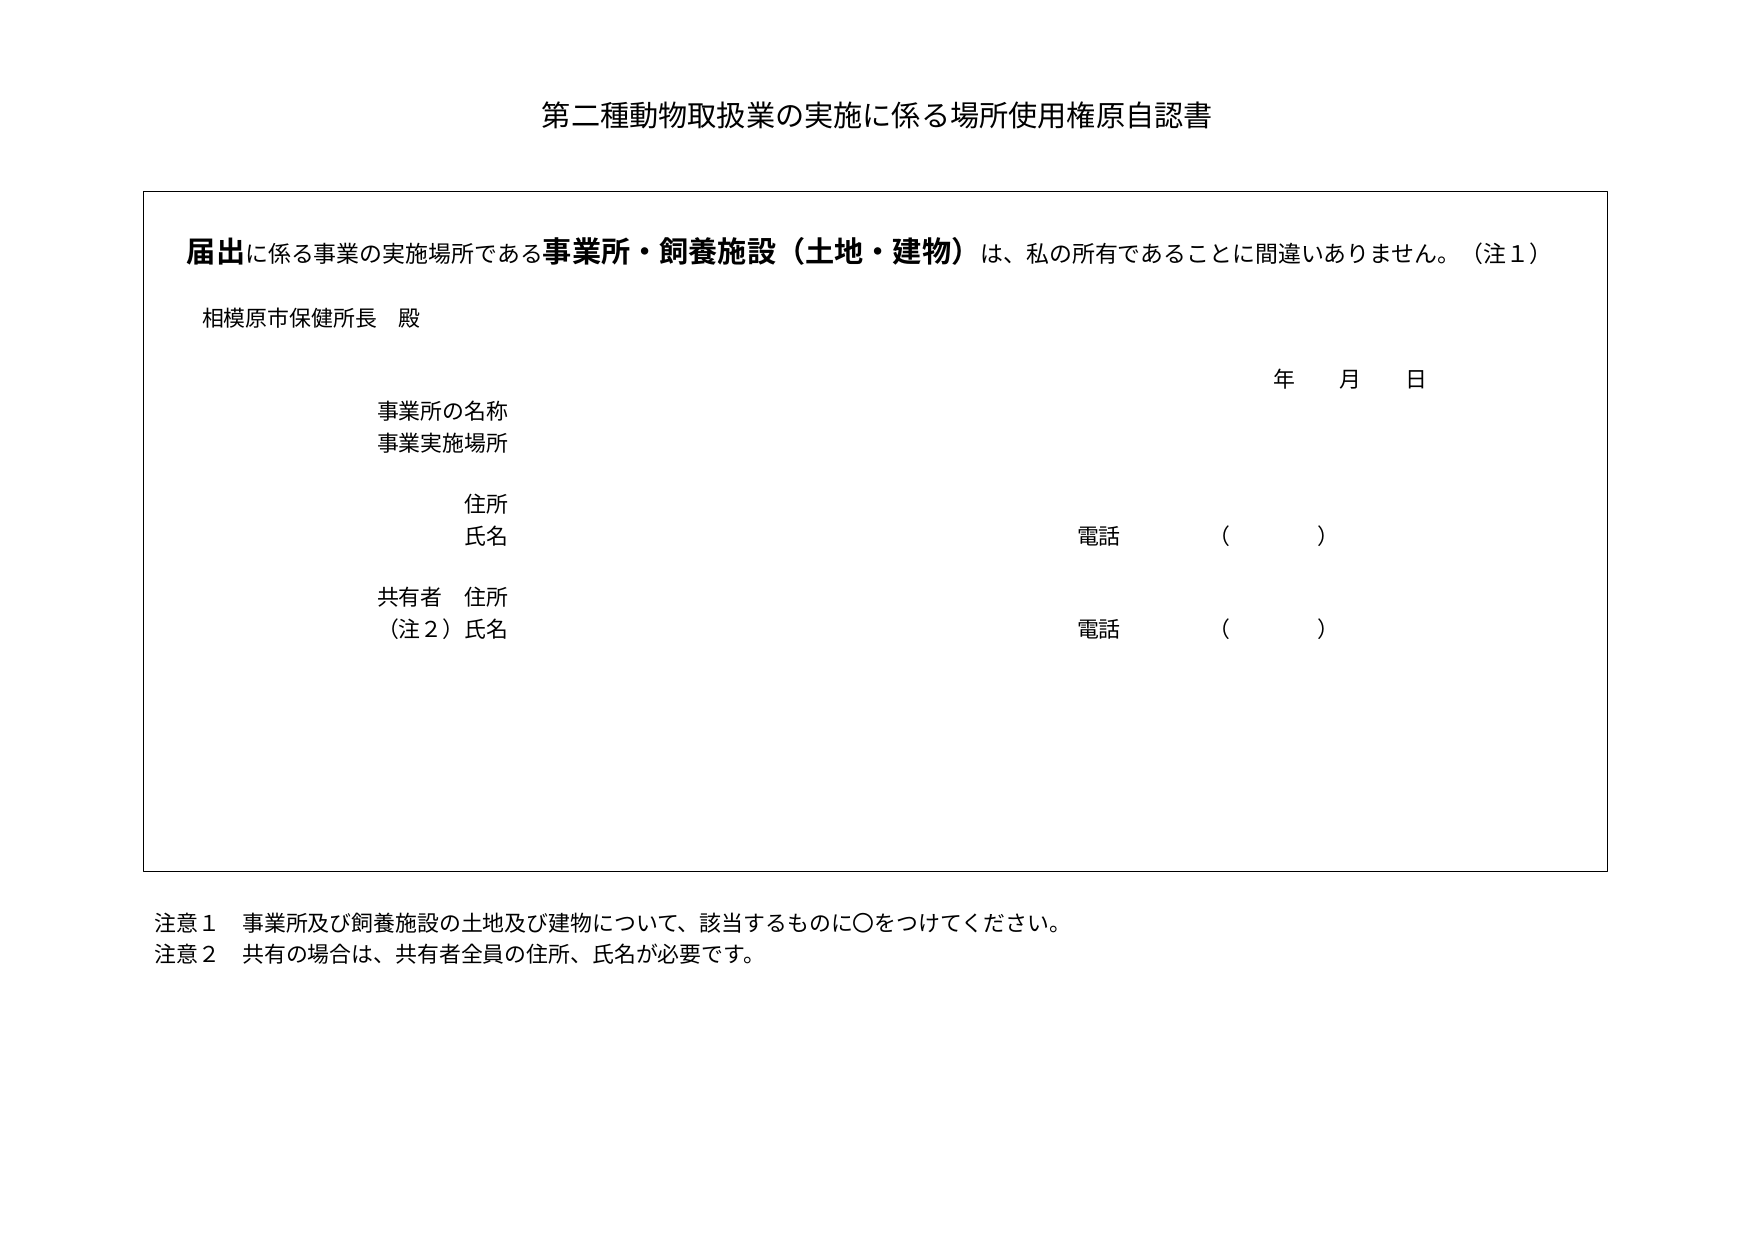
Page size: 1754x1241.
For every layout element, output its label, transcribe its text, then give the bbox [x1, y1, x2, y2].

text 第二種動物取扱業の実施に係る場所使用権原自認書 [75, 76, 1679, 151]
